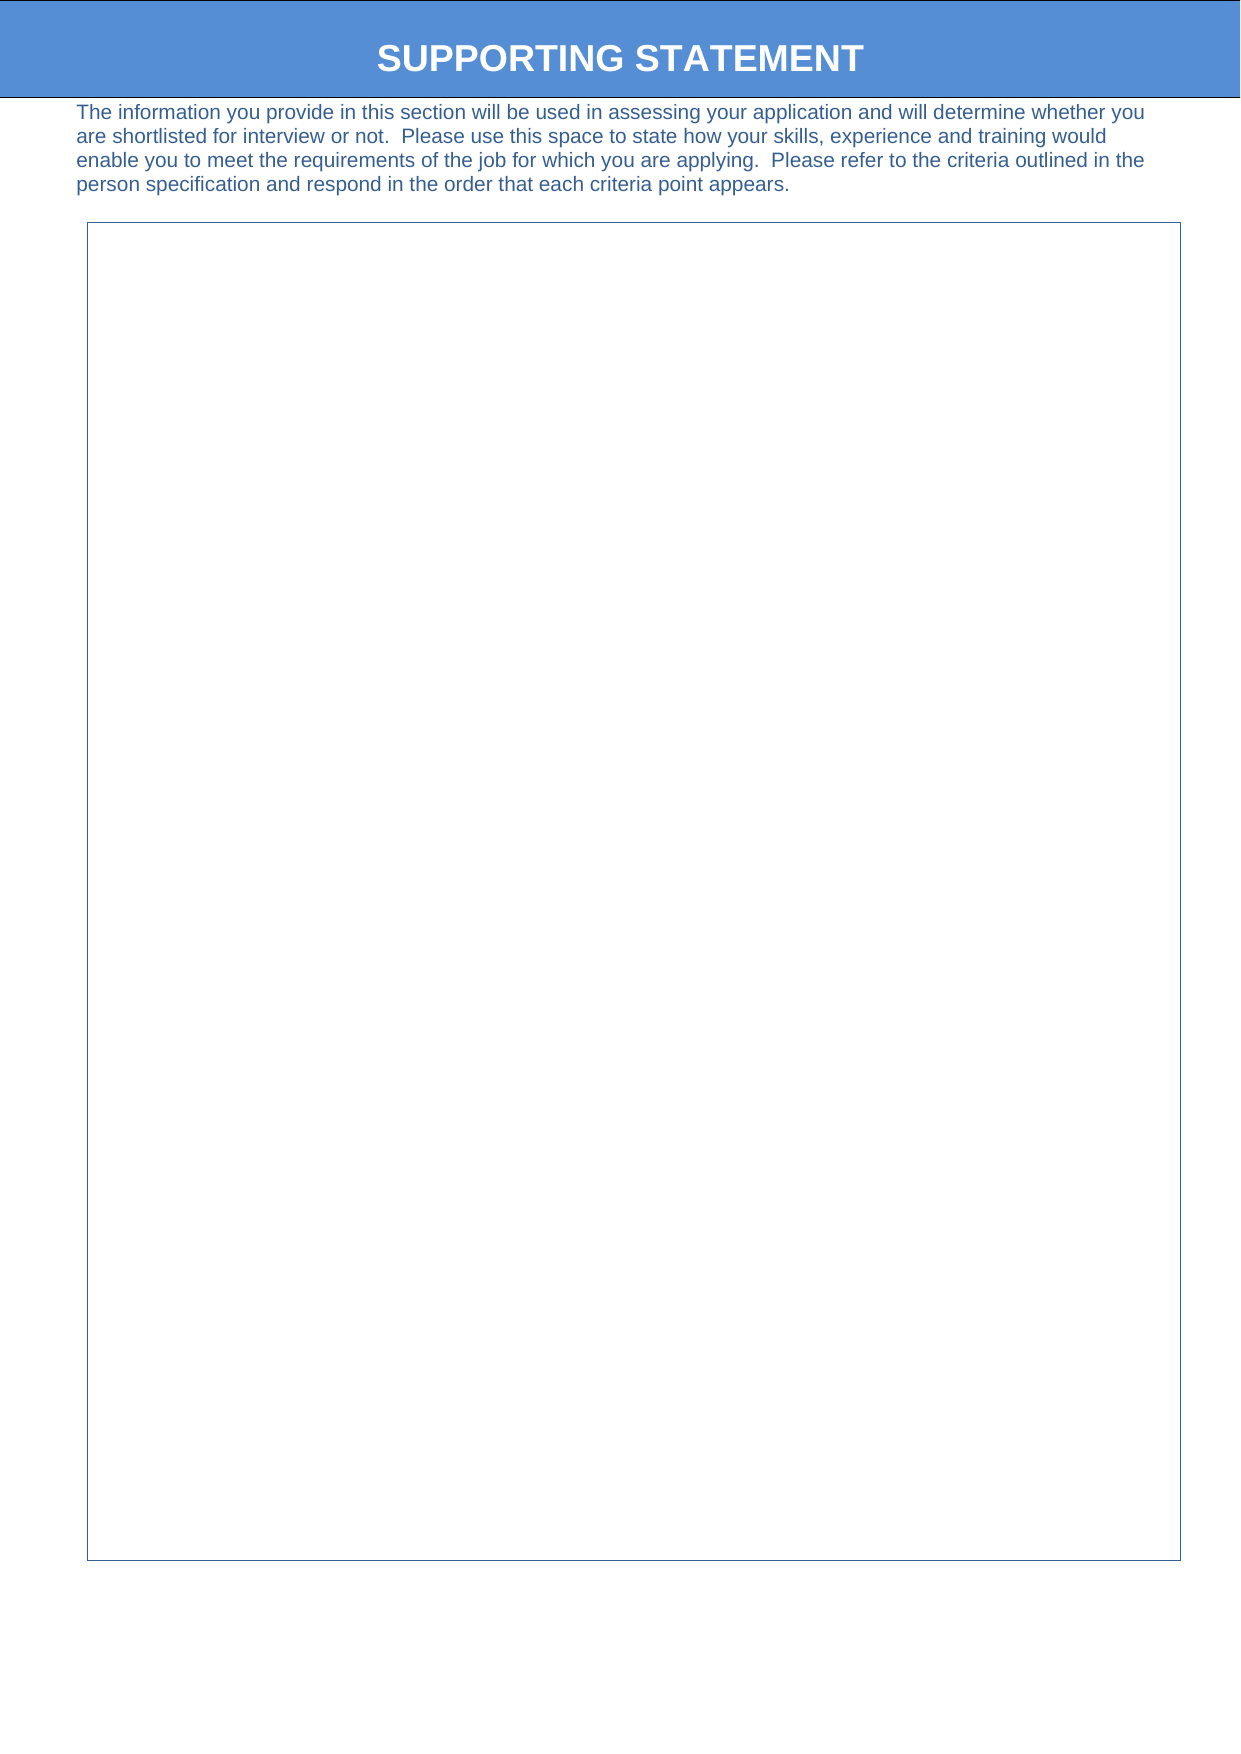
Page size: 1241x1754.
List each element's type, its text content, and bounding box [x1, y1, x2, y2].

text The information you provide in this section will be used in assessing your application and will determine whether you are shortlisted for interview or not. Please use this space to state how your skills, experience and training would enable you to meet the requirements of the job for which you are applying. Please refer to the criteria outlined in the person specification and respond in the order that each criteria point appears. [76, 100, 1169, 196]
table_header [88, 223, 1180, 1559]
